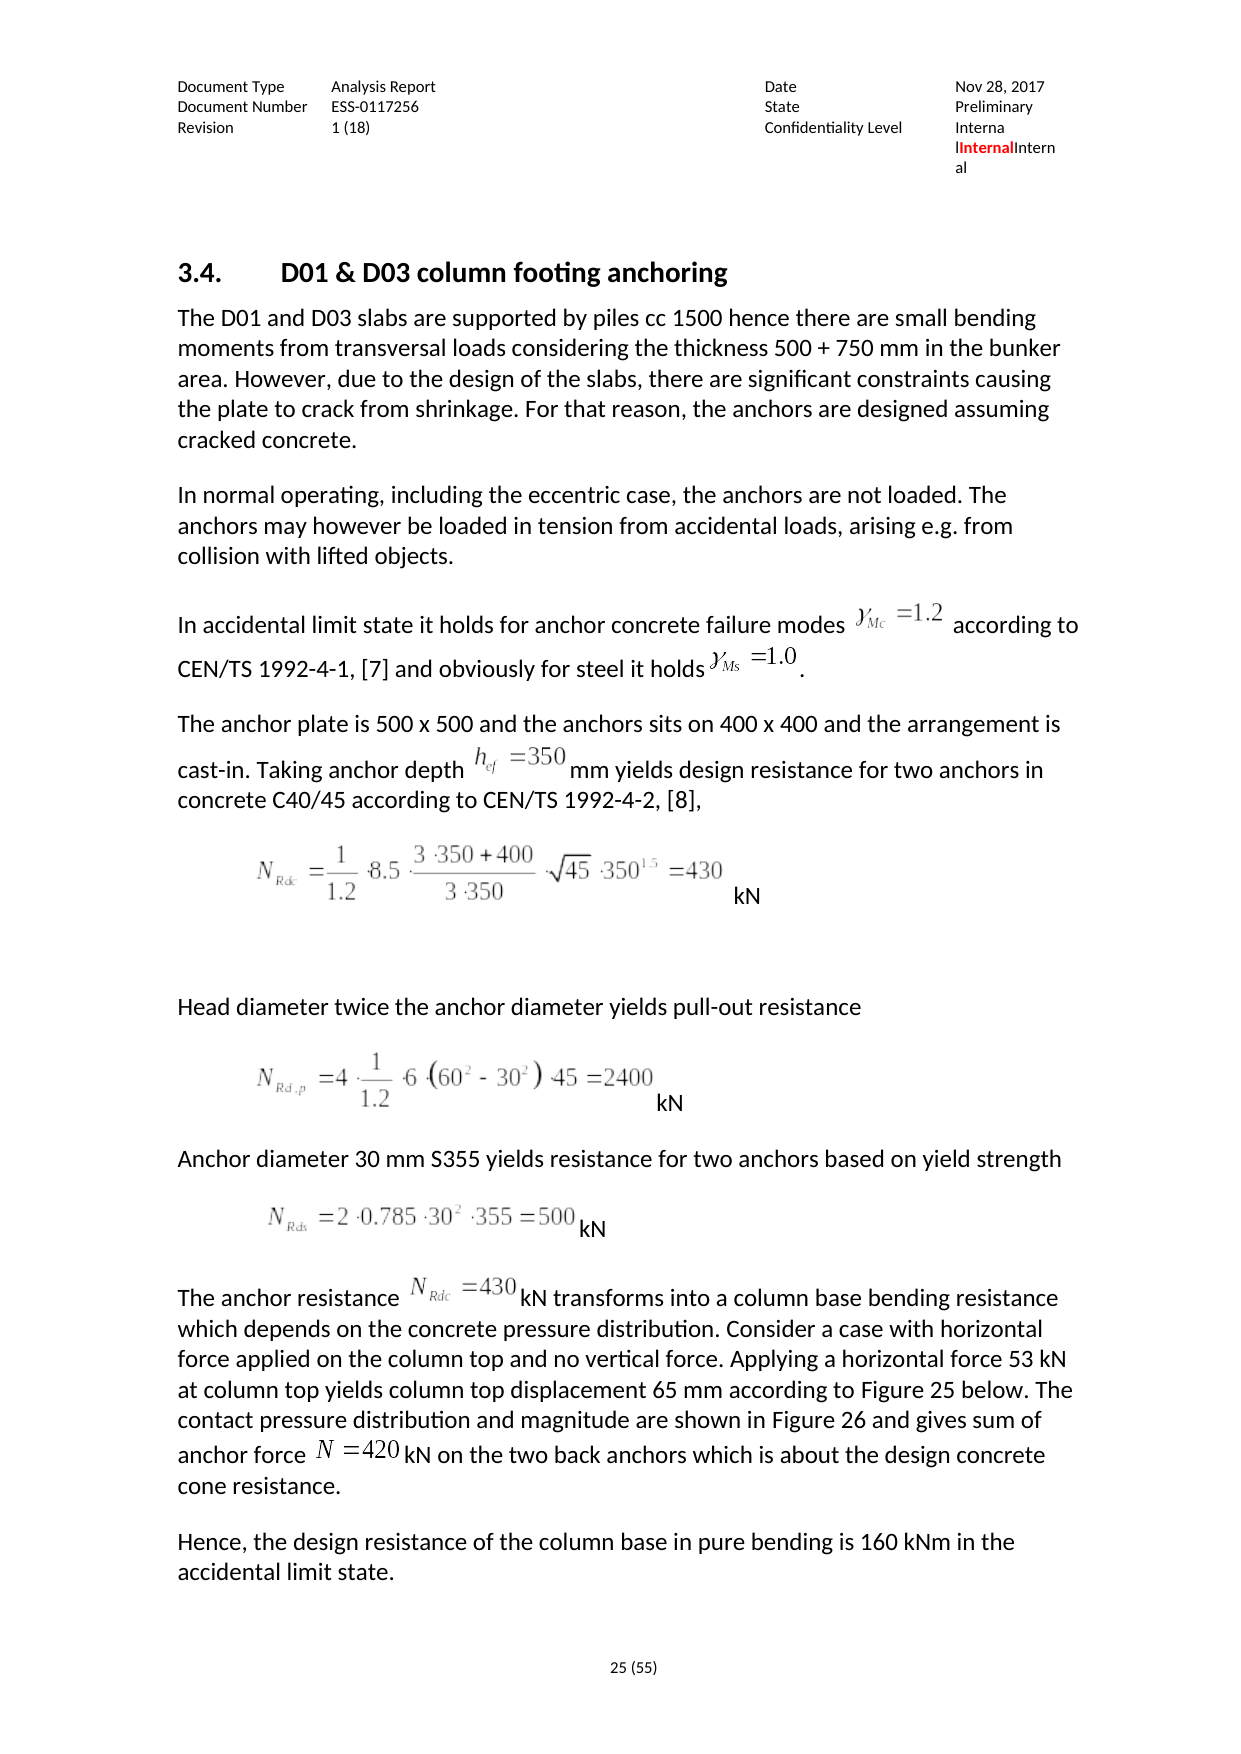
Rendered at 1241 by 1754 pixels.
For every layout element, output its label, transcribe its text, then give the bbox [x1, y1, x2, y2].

text In accidental limit state it holds for anchor concrete failure modes according to CEN/TS 1992-4-1, [7] and obviously for steel it holds. [177, 596, 1090, 683]
text Anchor diameter 30 mm S355 yields resistance for two anchors based on yield strength [177, 1143, 1090, 1174]
text Hence, the design resistance of the column base in pure bending is 160 kNm in the accidental limit state. [177, 1526, 1090, 1587]
text The D01 and D03 slabs are supported by piles cc 1500 hence there are small bending moments from transversal loads considering the thickness 500 + 750 mm in the bunker area. However, due to the design of the slabs, there are significant constraints causing the plate to crack from shrinkage. For that reason, the anchors are designed assuming cracked concrete. [177, 302, 1090, 454]
subtitle D01 & D03 column footing anchoring [177, 254, 1090, 289]
text kN [177, 1047, 1090, 1118]
text Head diameter twice the anchor diameter yields pull-out resistance [177, 992, 1090, 1022]
text The anchor resistance kN transforms into a column base bending resistance which depends on the concrete pressure distribution. Consider a case with horizontal force applied on the column top and no vertical force. Applying a horizontal force 53 kN at column top yields column top displacement 65 mm according to Figure 25 below. The contact pressure distribution and magnitude are shown in Figure 26 and gives sum of anchor force kN on the two back anchors which is about the design concrete cone resistance. [177, 1269, 1090, 1501]
text kN [177, 1199, 1090, 1244]
text The anchor plate is 500 x 500 and the anchors sits on 400 x 400 and the arrangement is cast-in. Taking anchor depth mm yields design resistance for two anchors in concrete C40/45 according to CEN/TS 1992-4-2, [8], [177, 708, 1090, 815]
text kN [177, 840, 1090, 911]
text In normal operating, including the eccentric case, the anchors are not loaded. The anchors may however be loaded in tension from accidental loads, arising e.g. from collision with lifted objects. [177, 479, 1090, 571]
